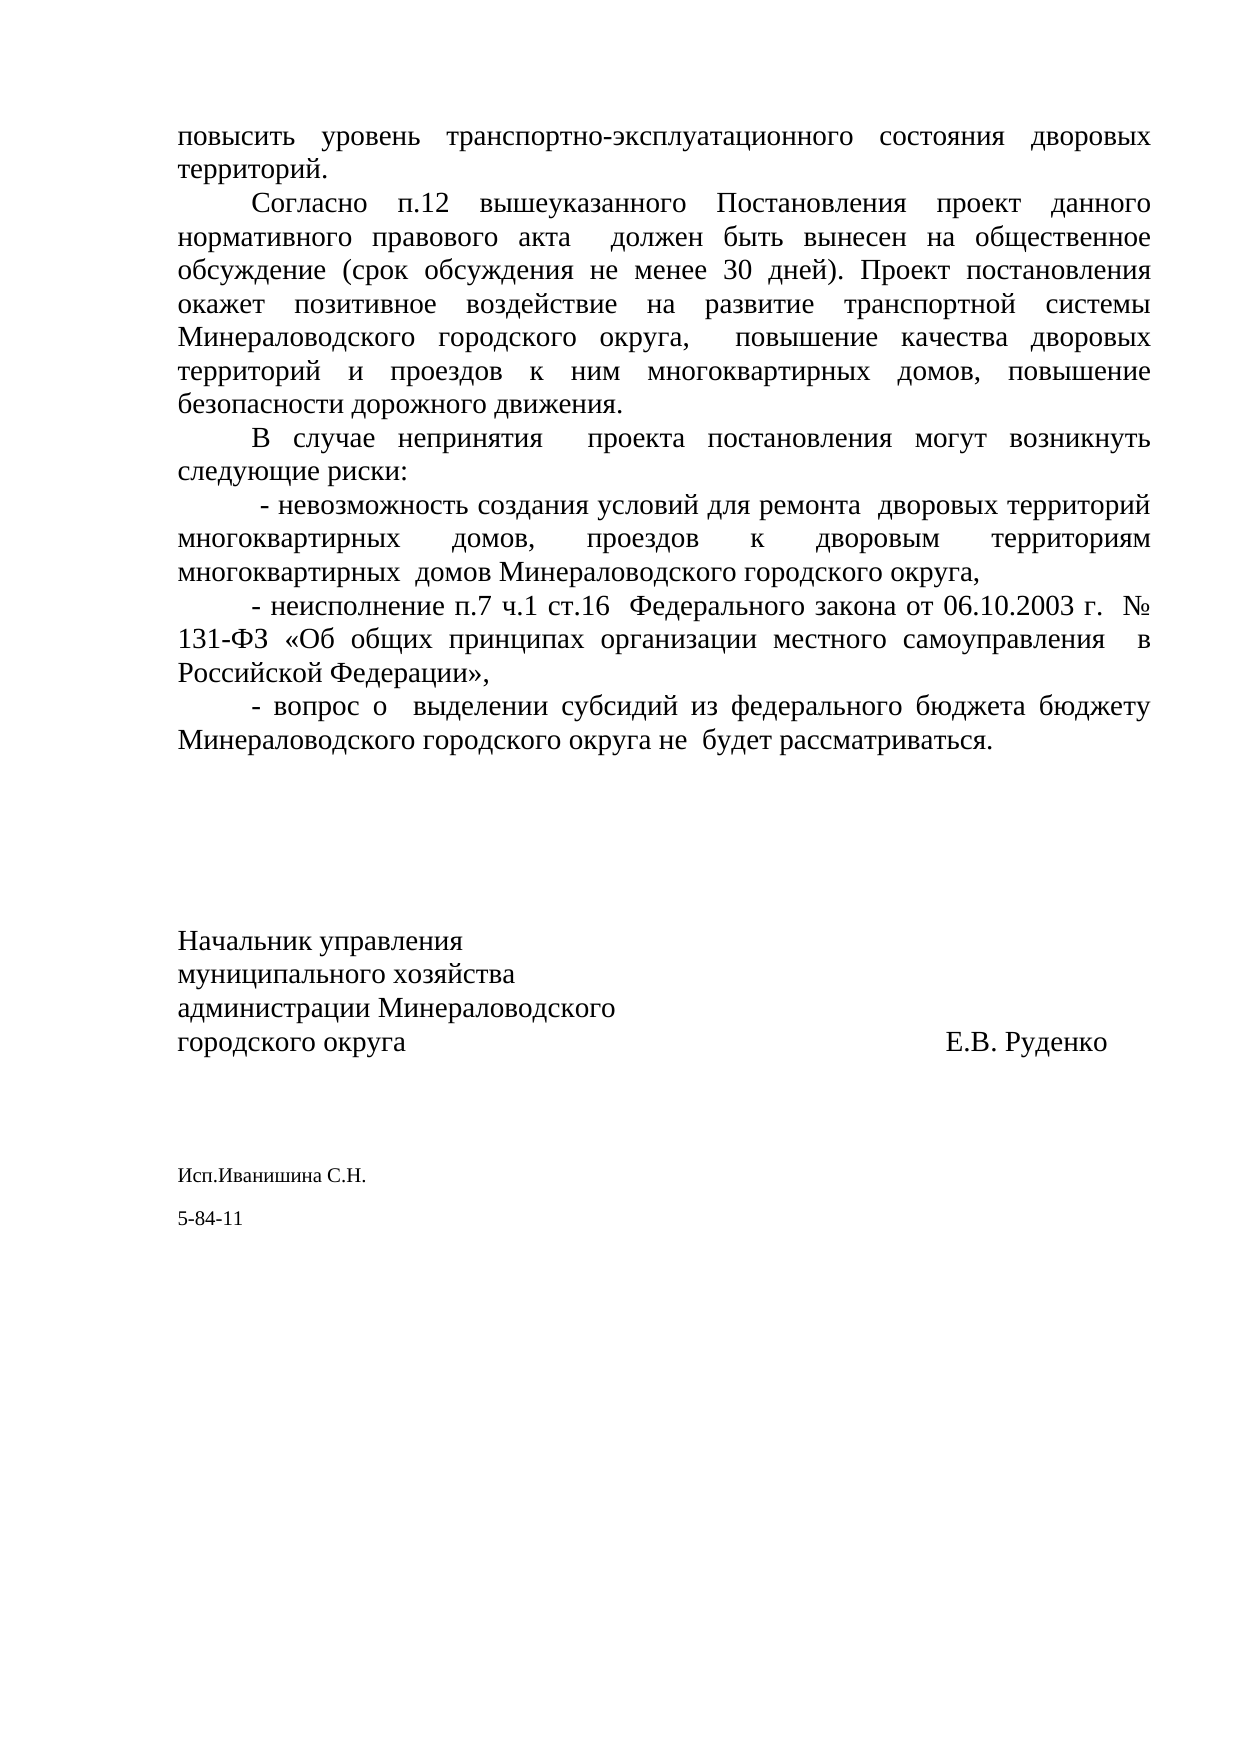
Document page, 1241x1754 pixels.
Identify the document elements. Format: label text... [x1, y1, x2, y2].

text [177, 118, 1152, 185]
text городского округа Е.В. Руденко [162, 1024, 1137, 1057]
text администрации Минераловодского [177, 990, 1152, 1024]
text - вопрос о выделении субсидий из федерального бюджета бюджету Минераловодского городского округа не будет рассматриваться. [177, 688, 1152, 755]
text Согласно п.12 вышеуказанного Постановления проект данного нормативного правового акта должен быть вынесен на общественное обсуждение (срок обсуждения не менее 30 дней). Проект постановления окажет позитивное воздействие на развитие транспортной системы Минераловодского городского округа, повышение качества дворовых территорий и проездов к ним многоквартирных домов, повышение безопасности дорожного движения. [177, 185, 1152, 420]
text Начальник управления [177, 923, 1152, 957]
text муниципального хозяйства [177, 957, 1152, 990]
text - неисполнение п.7 ч.1 ст.16 Федерального закона от 06.10.2003 г. № 131-ФЗ «Об общих принципах организации местного самоуправления в Российской Федерации», [177, 588, 1152, 688]
text - невозможность создания условий для ремонта дворовых территорий многоквартирных домов, проездов к дворовым территориям многоквартирных домов Минераловодского городского округа, [177, 487, 1152, 588]
text Исп.Иванишина С.Н. [177, 1163, 1152, 1187]
text В случае непринятия проекта постановления могут возникнуть следующие риски: [177, 420, 1152, 487]
text 5-84-11 [177, 1206, 1152, 1229]
